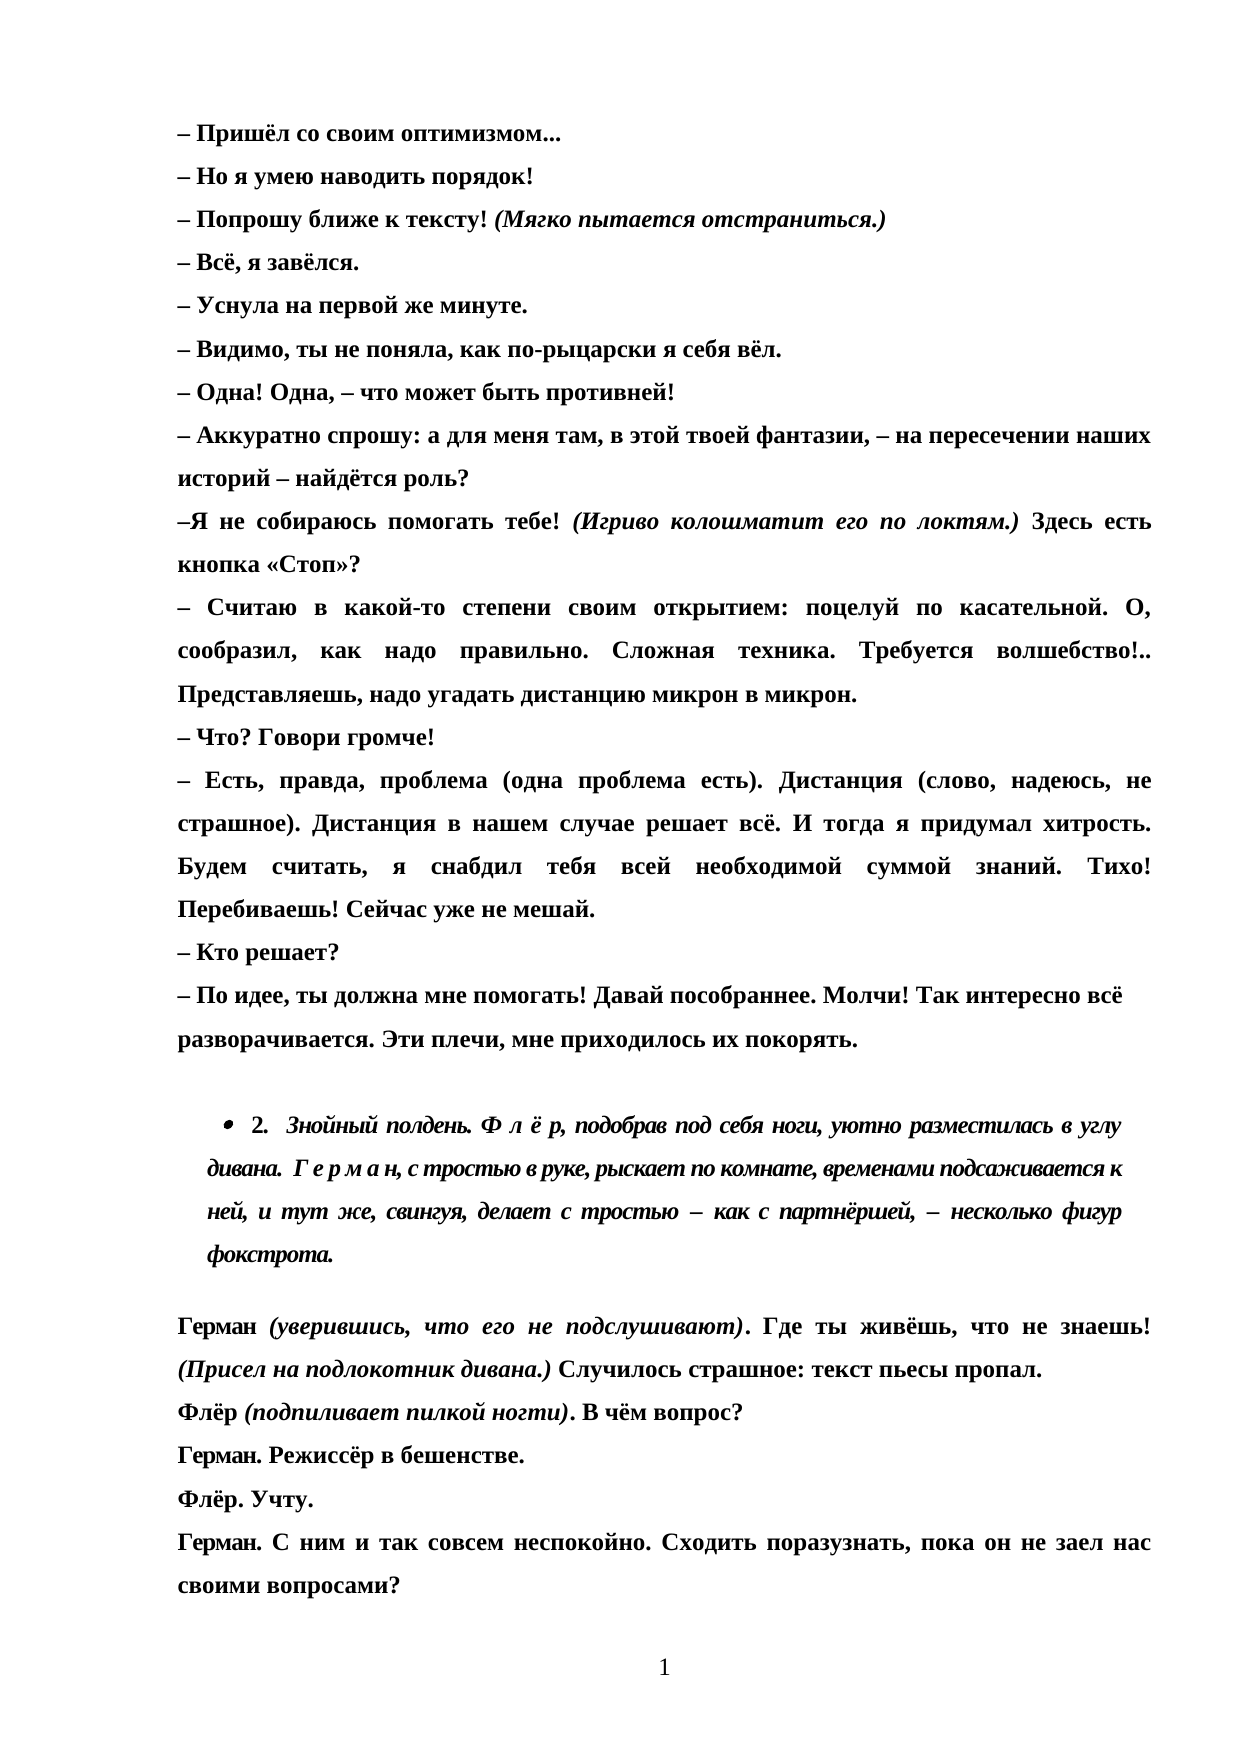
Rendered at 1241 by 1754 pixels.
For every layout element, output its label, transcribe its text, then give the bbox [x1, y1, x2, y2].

list 2. Знойный полдень. Ф л ё р, подобрав под себя ноги, уютно разместилась в углу дивана. Г е р м а н, с тростью в руке, рыскает по комнате, временами подсаживается к ней, и тут же, свингуя, делает с тростью – как с партнёршей, – несколько фигур фокстрота. [207, 1182, 1122, 1268]
text – Пришёл со своим оптимизмом... [177, 118, 1152, 147]
list 2. Знойный полдень. Ф л ё р, подобрав под себя ноги, уютно разместилась в углу дивана. Г е р м а н, с тростью в руке, рыскает по комнате, временами подсаживается к ней, и тут же, свингуя, делает с тростью – как с партнёршей, – несколько фигур фокстрота. [207, 1110, 1122, 1153]
text – По идее, ты должна мне помогать! Давай пособраннее. Молчи! Так интересно всё разворачивается. Эти плечи, мне приходилось их покорять. [177, 981, 1152, 1052]
text Флёр. Учту. [177, 1484, 1152, 1512]
text – Видимо, ты не поняла, как по-рыцарски я себя вёл. [177, 334, 1152, 362]
text – Считаю в какой-то степени своим открытием: поцелуй по касательной. О, сообразил, как надо правильно. Сложная техника. Требуется волшебство!.. Представляешь, надо угадать дистанцию микрон в микрон. [177, 592, 1152, 707]
text – Но я умею наводить порядок! [177, 161, 1152, 190]
text – Что? Говори громче! [177, 722, 1152, 751]
text Герман. С ним и так совсем неспокойно. Сходить поразузнать, пока он не заел нас своими вопросами? [177, 1527, 1152, 1599]
text Герман. Режиссёр в бешенстве. [262, 1441, 1152, 1469]
text – Есть, правда, проблема (одна проблема есть). Дистанция (слово, надеюсь, не страшное). Дистанция в нашем случае решает всё. И тогда я придумал хитрость. Будем считать, я снабдил тебя всей необходимой суммой знаний. Тихо! Перебиваешь! Сейчас уже не мешай. [177, 765, 1152, 923]
text – Всё, я завёлся. [177, 247, 1152, 276]
text – Кто решает? [177, 937, 1152, 966]
text – Попрошу ближе к тексту! (Мягко пытается отстраниться.) [177, 204, 1152, 233]
text Флёр (подпиливает пилкой ногти). В чём вопрос? [177, 1397, 1152, 1426]
text Герман (уверившись, что его не подслушивают). Где ты живёшь, что не знаешь! (Присел на подлокотник дивана.) Случилось страшное: текст пьесы пропал. [177, 1311, 1152, 1383]
text –Я не собираюсь помогать тебе! (Игриво колошматит его по локтям.) Здесь есть кнопка «Стоп»? [177, 506, 1152, 578]
text – Одна! Одна, – что может быть противней! [177, 377, 1152, 406]
text – Аккуратно спрошу: а для меня там, в этой твоей фантазии, – на пересечении наших историй – найдётся роль? [177, 420, 1152, 492]
text – Уснула на первой же минуте. [177, 291, 1152, 319]
